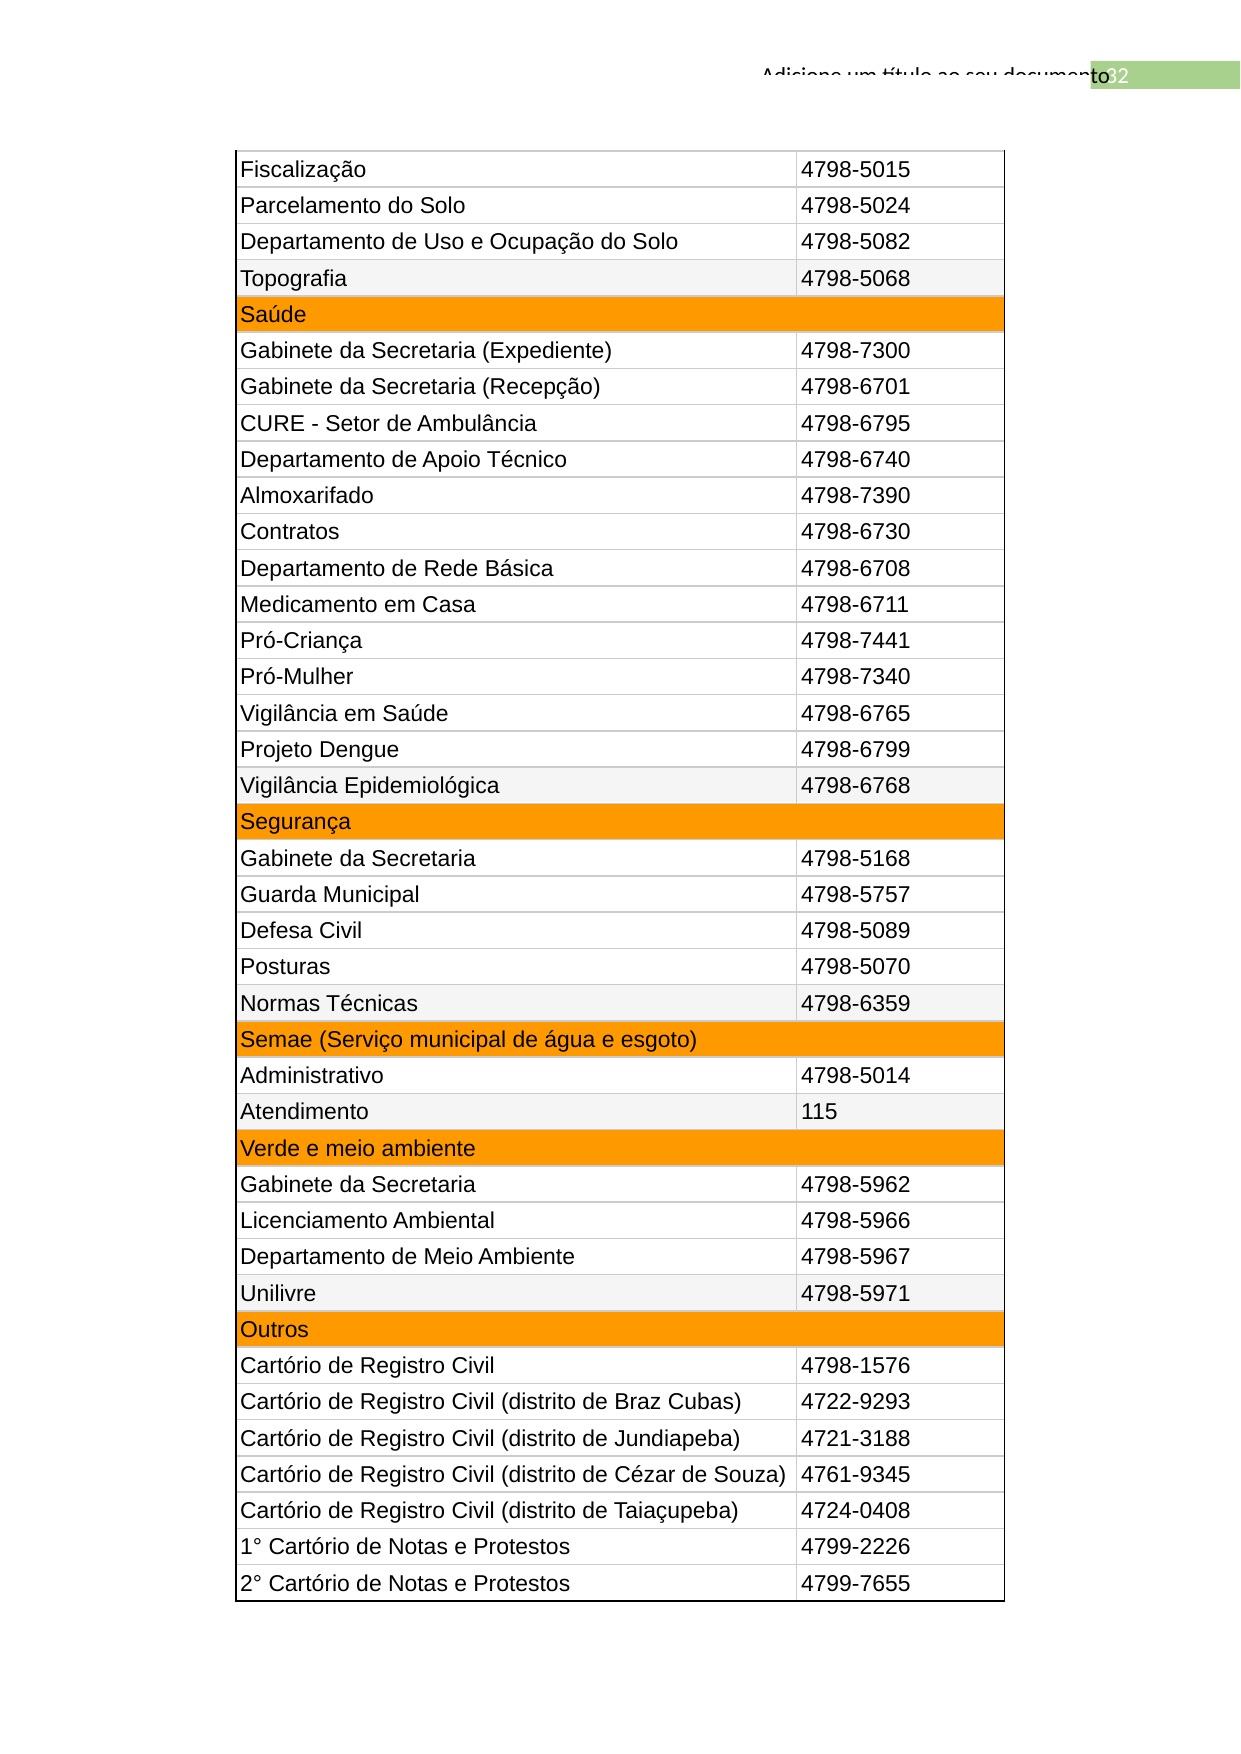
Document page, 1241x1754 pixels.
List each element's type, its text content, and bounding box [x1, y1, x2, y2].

table_cell Cartório de Registro Civil (distrito de Jundiapeba) [237, 1420, 796, 1455]
table_cell 4799-2226 [797, 1529, 1004, 1564]
table_cell Topografia [237, 260, 796, 295]
table_cell Outros [237, 1312, 1004, 1346]
table_cell 4798-5962 [797, 1167, 1004, 1201]
table_cell Posturas [237, 949, 796, 984]
table_cell 4798-5967 [797, 1239, 1004, 1274]
table_cell 4798-5015 [797, 152, 1004, 186]
table_cell 4798-6359 [797, 985, 1004, 1020]
table_cell Contratos [237, 514, 796, 549]
table_cell 4799-7655 [797, 1565, 1004, 1600]
table_cell 4798-1576 [797, 1348, 1004, 1382]
table_cell 4798-6799 [797, 732, 1004, 766]
table_cell 4798-5089 [797, 913, 1004, 947]
table_cell Gabinete da Secretaria (Expediente) [237, 333, 796, 367]
table_cell 4761-9345 [797, 1457, 1004, 1491]
table_cell 4721-3188 [797, 1420, 1004, 1455]
table_cell 4798-5014 [797, 1058, 1004, 1092]
table_cell 4798-5966 [797, 1203, 1004, 1237]
table_cell Gabinete da Secretaria [237, 1167, 796, 1201]
table_cell Parcelamento do Solo [237, 188, 796, 222]
table_cell Saúde [237, 297, 1004, 331]
table_cell Normas Técnicas [237, 985, 796, 1020]
table_cell CURE - Setor de Ambulância [237, 405, 796, 440]
table_cell Almoxarifado [237, 478, 796, 512]
table_cell Administrativo [237, 1058, 796, 1092]
table_cell 4798-5068 [797, 260, 1004, 295]
table_cell 4722-9293 [797, 1384, 1004, 1419]
table_cell Projeto Dengue [237, 732, 796, 766]
table_cell Guarda Municipal [237, 877, 796, 911]
table_cell Defesa Civil [237, 913, 796, 947]
table_cell Departamento de Rede Básica [237, 550, 796, 585]
table_cell Vigilância Epidemiológica [237, 768, 796, 802]
table_cell Cartório de Registro Civil (distrito de Taiaçupeba) [237, 1493, 796, 1527]
table_cell 4798-5168 [797, 840, 1004, 875]
table_cell 4798-6740 [797, 442, 1004, 476]
table_cell 115 [797, 1094, 1004, 1129]
table_cell 4798-6765 [797, 695, 1004, 730]
table_cell Cartório de Registro Civil (distrito de Braz Cubas) [237, 1384, 796, 1419]
table_cell 4798-5082 [797, 224, 1004, 259]
table_cell Cartório de Registro Civil (distrito de Cézar de Souza) [237, 1457, 796, 1491]
table_cell Pró-Mulher [237, 659, 796, 694]
table_cell Gabinete da Secretaria [237, 840, 796, 875]
table_cell 4798-5971 [797, 1275, 1004, 1310]
table_cell Cartório de Registro Civil [237, 1348, 796, 1382]
table_cell 4798-6701 [797, 369, 1004, 404]
table_cell 1° Cartório de Notas e Protestos [237, 1529, 796, 1564]
table_cell Fiscalização [237, 152, 796, 186]
table_cell 4798-7390 [797, 478, 1004, 512]
table_cell Departamento de Apoio Técnico [237, 442, 796, 476]
table_cell Segurança [237, 804, 1004, 839]
table_cell Unilivre [237, 1275, 796, 1310]
table_cell Vigilância em Saúde [237, 695, 796, 730]
table_cell 4798-6795 [797, 405, 1004, 440]
table_cell Pró-Criança [237, 623, 796, 657]
table_cell 4798-6711 [797, 587, 1004, 621]
table_cell 2° Cartório de Notas e Protestos [237, 1565, 796, 1600]
table_cell Semae (Serviço municipal de água e esgoto) [237, 1022, 1004, 1056]
table_cell Atendimento [237, 1094, 796, 1129]
table_cell 4798-5070 [797, 949, 1004, 984]
table_cell Medicamento em Casa [237, 587, 796, 621]
table_cell 4798-7300 [797, 333, 1004, 367]
table_cell 4798-6768 [797, 768, 1004, 802]
table_cell 4798-5757 [797, 877, 1004, 911]
table_cell Departamento de Uso e Ocupação do Solo [237, 224, 796, 259]
table_cell 4724-0408 [797, 1493, 1004, 1527]
table_cell 4798-7441 [797, 623, 1004, 657]
table_cell 4798-5024 [797, 188, 1004, 222]
table_cell 4798-6730 [797, 514, 1004, 549]
table_cell Gabinete da Secretaria (Recepção) [237, 369, 796, 404]
table_cell 4798-7340 [797, 659, 1004, 694]
table_cell 4798-6708 [797, 550, 1004, 585]
table_cell Departamento de Meio Ambiente [237, 1239, 796, 1274]
table_cell Verde e meio ambiente [237, 1130, 1004, 1165]
table_cell Licenciamento Ambiental [237, 1203, 796, 1237]
